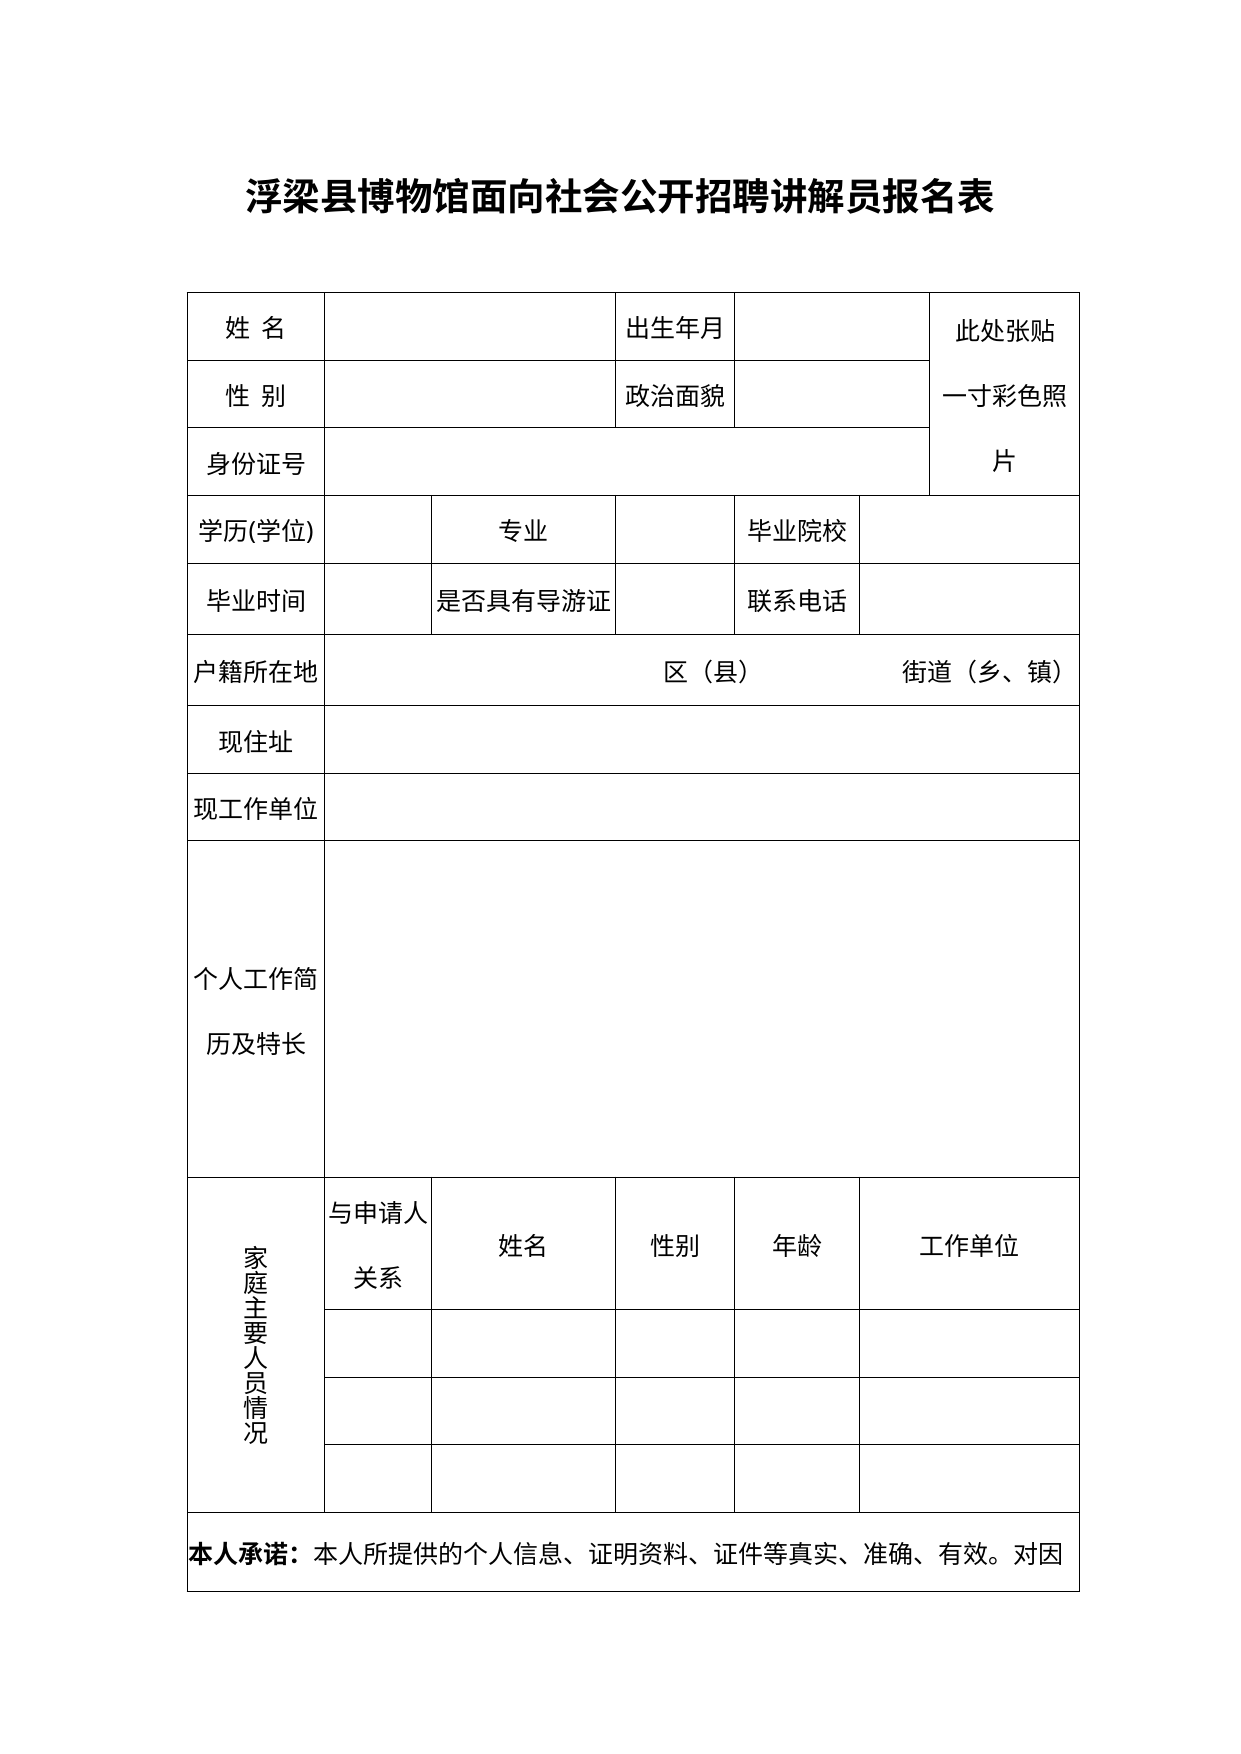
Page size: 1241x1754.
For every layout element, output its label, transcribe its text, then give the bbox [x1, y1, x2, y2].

table_cell [325, 564, 431, 634]
table_cell 毕业时间 [188, 564, 324, 634]
table_cell 现工作单位 [188, 774, 324, 840]
table_cell 性别 [616, 1178, 734, 1309]
table_cell 家庭主要人员情况 [188, 1178, 324, 1512]
table_cell [325, 361, 615, 427]
table_cell [325, 1378, 431, 1444]
table_cell 区（县） 街道（乡、镇） [325, 635, 1079, 705]
table_cell 户籍所在地 [188, 635, 324, 705]
table_cell [860, 1310, 1079, 1377]
table_cell [325, 428, 929, 495]
table_cell [735, 1378, 859, 1444]
table_cell 姓名 [432, 1178, 615, 1309]
table_cell [616, 564, 734, 634]
table_cell [432, 1310, 615, 1377]
table_cell 身份证号 [188, 428, 324, 495]
table_cell 毕业院校 [735, 496, 859, 562]
table_cell 政治面貌 [616, 361, 734, 427]
table_cell [325, 496, 431, 562]
table_cell [616, 1378, 734, 1444]
table_header 此处张贴 一寸彩色照片 [930, 293, 1079, 495]
table_cell [325, 1310, 431, 1377]
table_cell 与申请人关系 [325, 1178, 431, 1309]
table_cell [735, 1310, 859, 1377]
table_header 姓 名 [188, 293, 324, 359]
table_cell [616, 1310, 734, 1377]
table_cell [860, 1445, 1079, 1512]
table_cell 专业 [432, 496, 615, 562]
table_cell [616, 1445, 734, 1512]
table_cell 现住址 [188, 706, 324, 773]
table_header [325, 293, 615, 359]
table_cell 联系电话 [735, 564, 859, 634]
table_cell [735, 1445, 859, 1512]
table_cell [325, 1445, 431, 1512]
table_cell 学历(学位) [188, 496, 324, 562]
table_cell [860, 496, 1079, 562]
table_header 出生年月 [616, 293, 734, 359]
table_cell 是否具有导游证 [432, 564, 615, 634]
text 浮梁县博物馆面向社会公开招聘讲解员报名表 [187, 162, 1053, 227]
table_cell 工作单位 [860, 1178, 1079, 1309]
table_header [735, 293, 929, 359]
table_cell [432, 1445, 615, 1512]
table_cell [325, 774, 1079, 840]
table_cell [432, 1378, 615, 1444]
table_cell 性 别 [188, 361, 324, 427]
table_cell [860, 1378, 1079, 1444]
table_cell [325, 841, 1079, 1177]
table_cell [860, 564, 1079, 634]
table_cell [325, 706, 1079, 773]
table_cell 个人工作简历及特长 [188, 841, 324, 1177]
table_cell [616, 496, 734, 562]
table_cell 年龄 [735, 1178, 859, 1309]
table_cell [735, 361, 929, 427]
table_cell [188, 1513, 1079, 1591]
